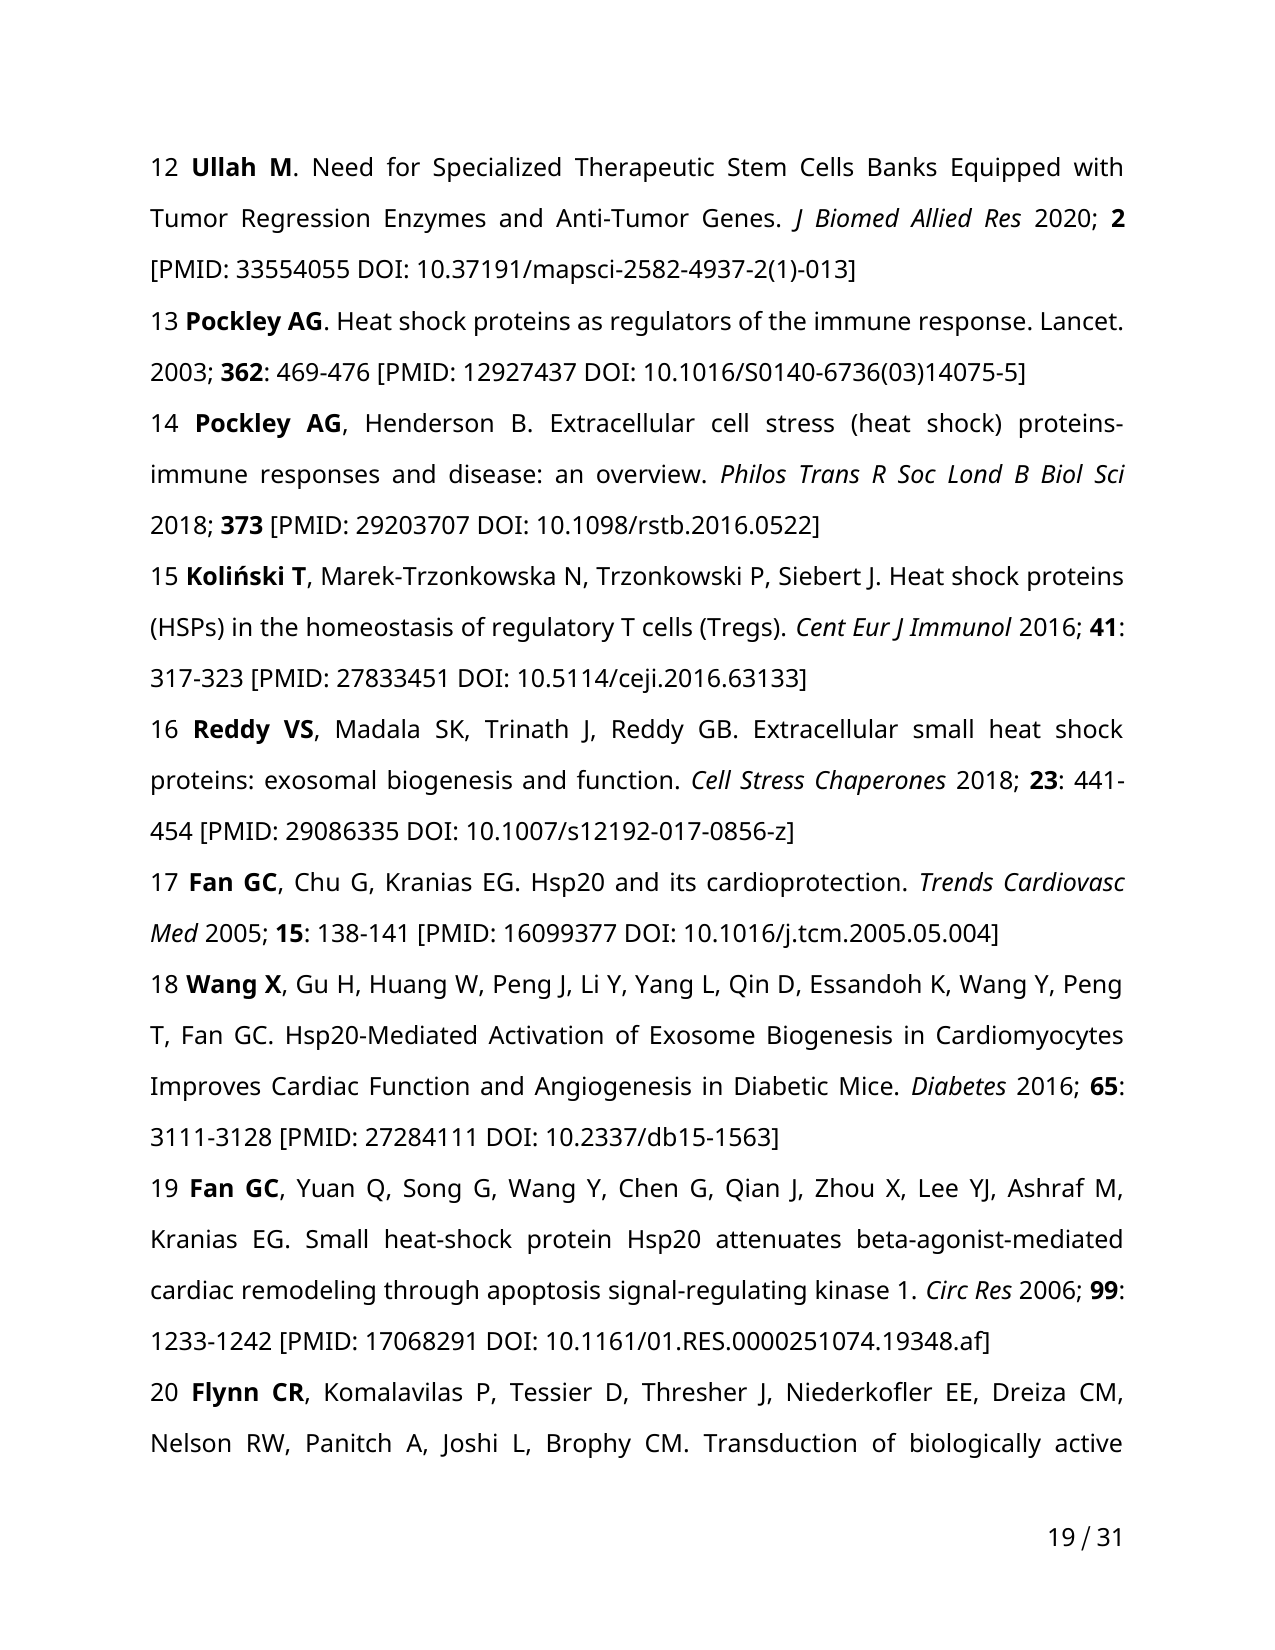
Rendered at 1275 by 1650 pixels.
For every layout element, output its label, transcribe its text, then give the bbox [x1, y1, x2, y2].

text 16 Reddy VS, Madala SK, Trinath J, Reddy GB. Extracellular small heat shock proteins: exosomal biogenesis and function. Cell Stress Chaperones 2018; 23: 441-454 [PMID: 29086335 DOI: 10.1007/s12192-017-0856-z] [150, 711, 1125, 848]
text 17 Fan GC, Chu G, Kranias EG. Hsp20 and its cardioprotection. Trends Cardiovasc Med 2005; 15: 138-141 [PMID: 16099377 DOI: 10.1016/j.tcm.2005.05.004] [150, 864, 1125, 950]
text 14 Pockley AG, Henderson B. Extracellular cell stress (heat shock) proteins-immune responses and disease: an overview. Philos Trans R Soc Lond B Biol Sci 2018; 373 [PMID: 29203707 DOI: 10.1098/rstb.2016.0522] [150, 405, 1125, 541]
text 12 Ullah M. Need for Specialized Therapeutic Stem Cells Banks Equipped with Tumor Regression Enzymes and Anti-Tumor Genes. J Biomed Allied Res 2020; 2 [PMID: 33554055 DOI: 10.37191/mapsci-2582-4937-2(1)-013] [150, 150, 1125, 286]
text 18 Wang X, Gu H, Huang W, Peng J, Li Y, Yang L, Qin D, Essandoh K, Wang Y, Peng T, Fan GC. Hsp20-Mediated Activation of Exosome Biogenesis in Cardiomyocytes Improves Cardiac Function and Angiogenesis in Diabetic Mice. Diabetes 2016; 65: 3111-3128 [PMID: 27284111 DOI: 10.2337/db15-1563] [150, 967, 1125, 1154]
text 15 Koliński T, Marek-Trzonkowska N, Trzonkowski P, Siebert J. Heat shock proteins (HSPs) in the homeostasis of regulatory T cells (Tregs). Cent Eur J Immunol 2016; 41: 317-323 [PMID: 27833451 DOI: 10.5114/ceji.2016.63133] [150, 558, 1125, 694]
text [150, 1375, 1125, 1460]
text 13 Pockley AG. Heat shock proteins as regulators of the immune response. Lancet. 2003; 362: 469-476 [PMID: 12927437 DOI: 10.1016/S0140-6736(03)14075-5] [150, 303, 1125, 388]
text 19 Fan GC, Yuan Q, Song G, Wang Y, Chen G, Qian J, Zhou X, Lee YJ, Ashraf M, Kranias EG. Small heat-shock protein Hsp20 attenuates beta-agonist-mediated cardiac remodeling through apoptosis signal-regulating kinase 1. Circ Res 2006; 99: 1233-1242 [PMID: 17068291 DOI: 10.1161/01.RES.0000251074.19348.af] [150, 1171, 1125, 1358]
